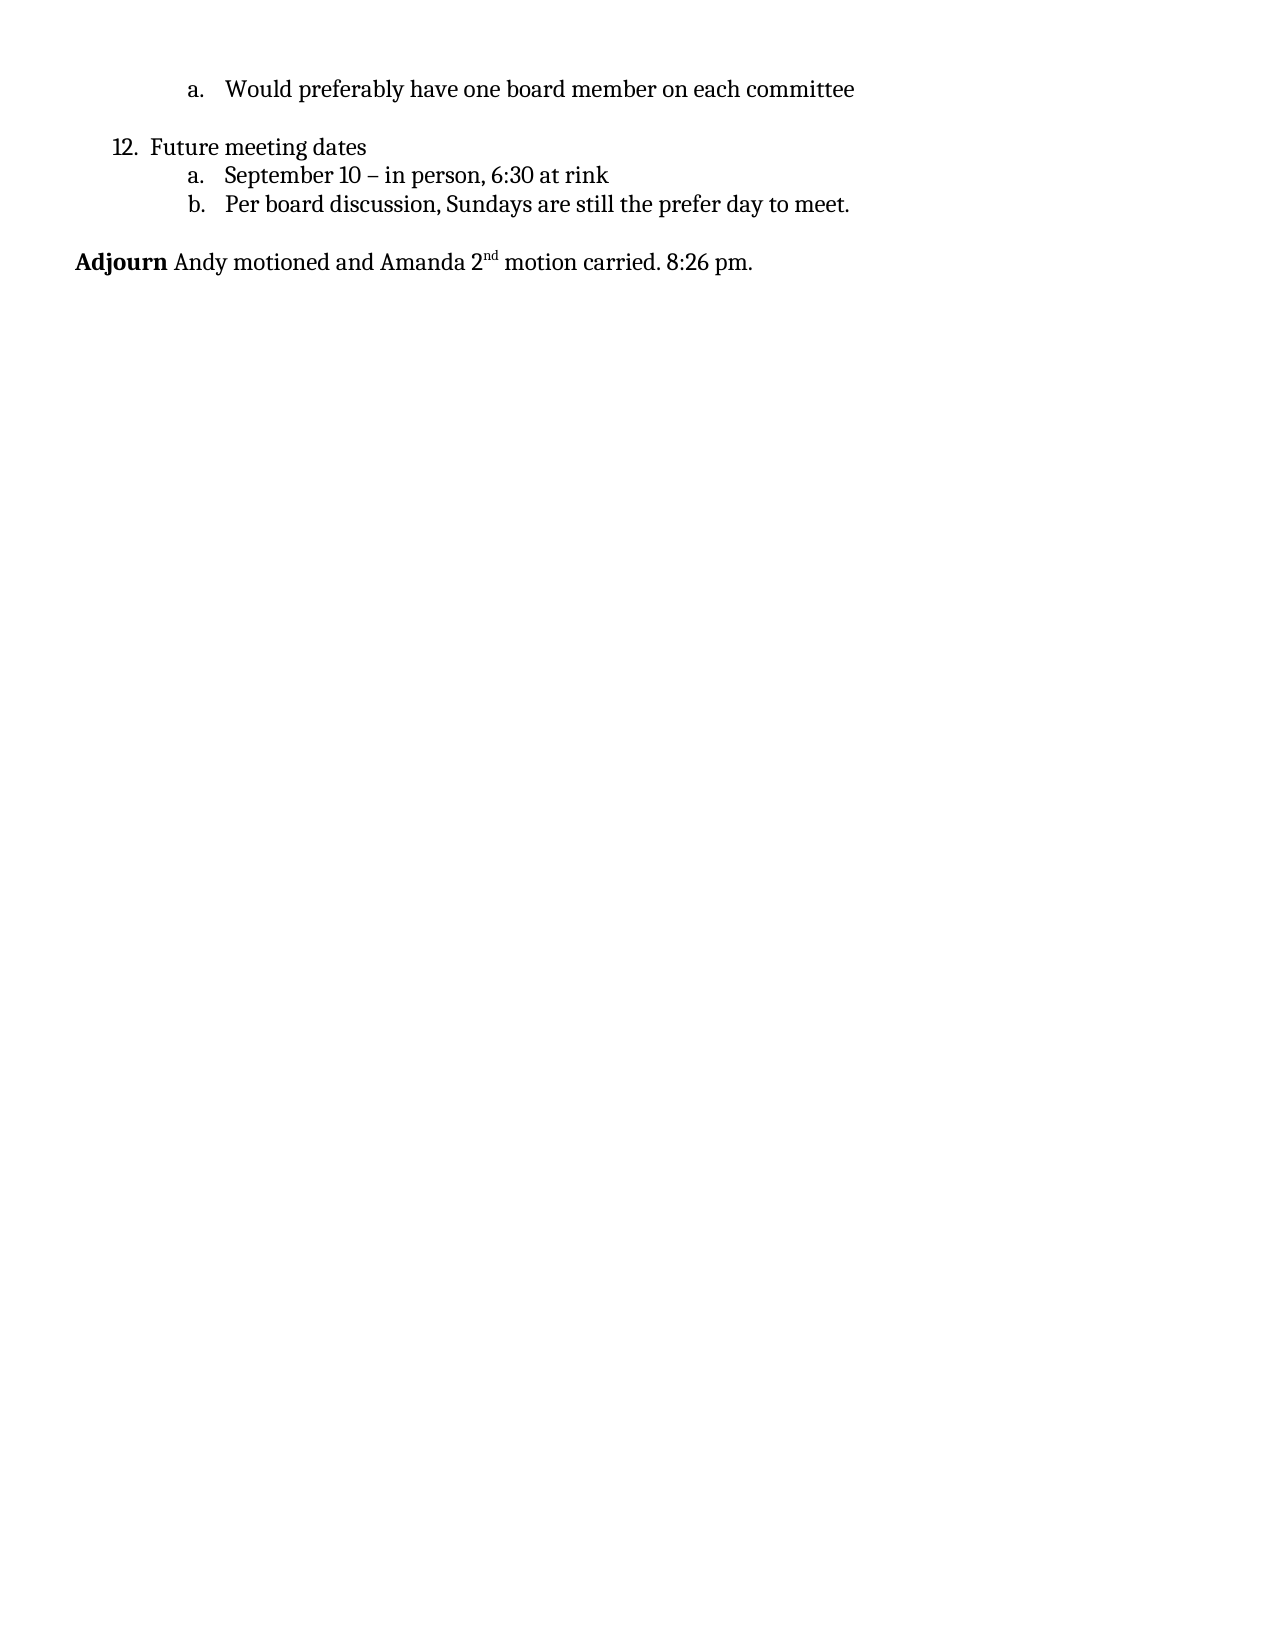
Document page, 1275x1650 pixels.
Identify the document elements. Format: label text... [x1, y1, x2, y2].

list Would preferably have one board member on each committee [187, 75, 1200, 104]
list September 10 – in person, 6:30 at rink [187, 161, 1200, 190]
text Adjourn Andy motioned and Amanda 2nd motion carried. 8:26 pm. [75, 247, 1200, 276]
list Future meeting dates [112, 132, 1200, 161]
list Per board discussion, Sundays are still the prefer day to meet. [187, 190, 1200, 219]
